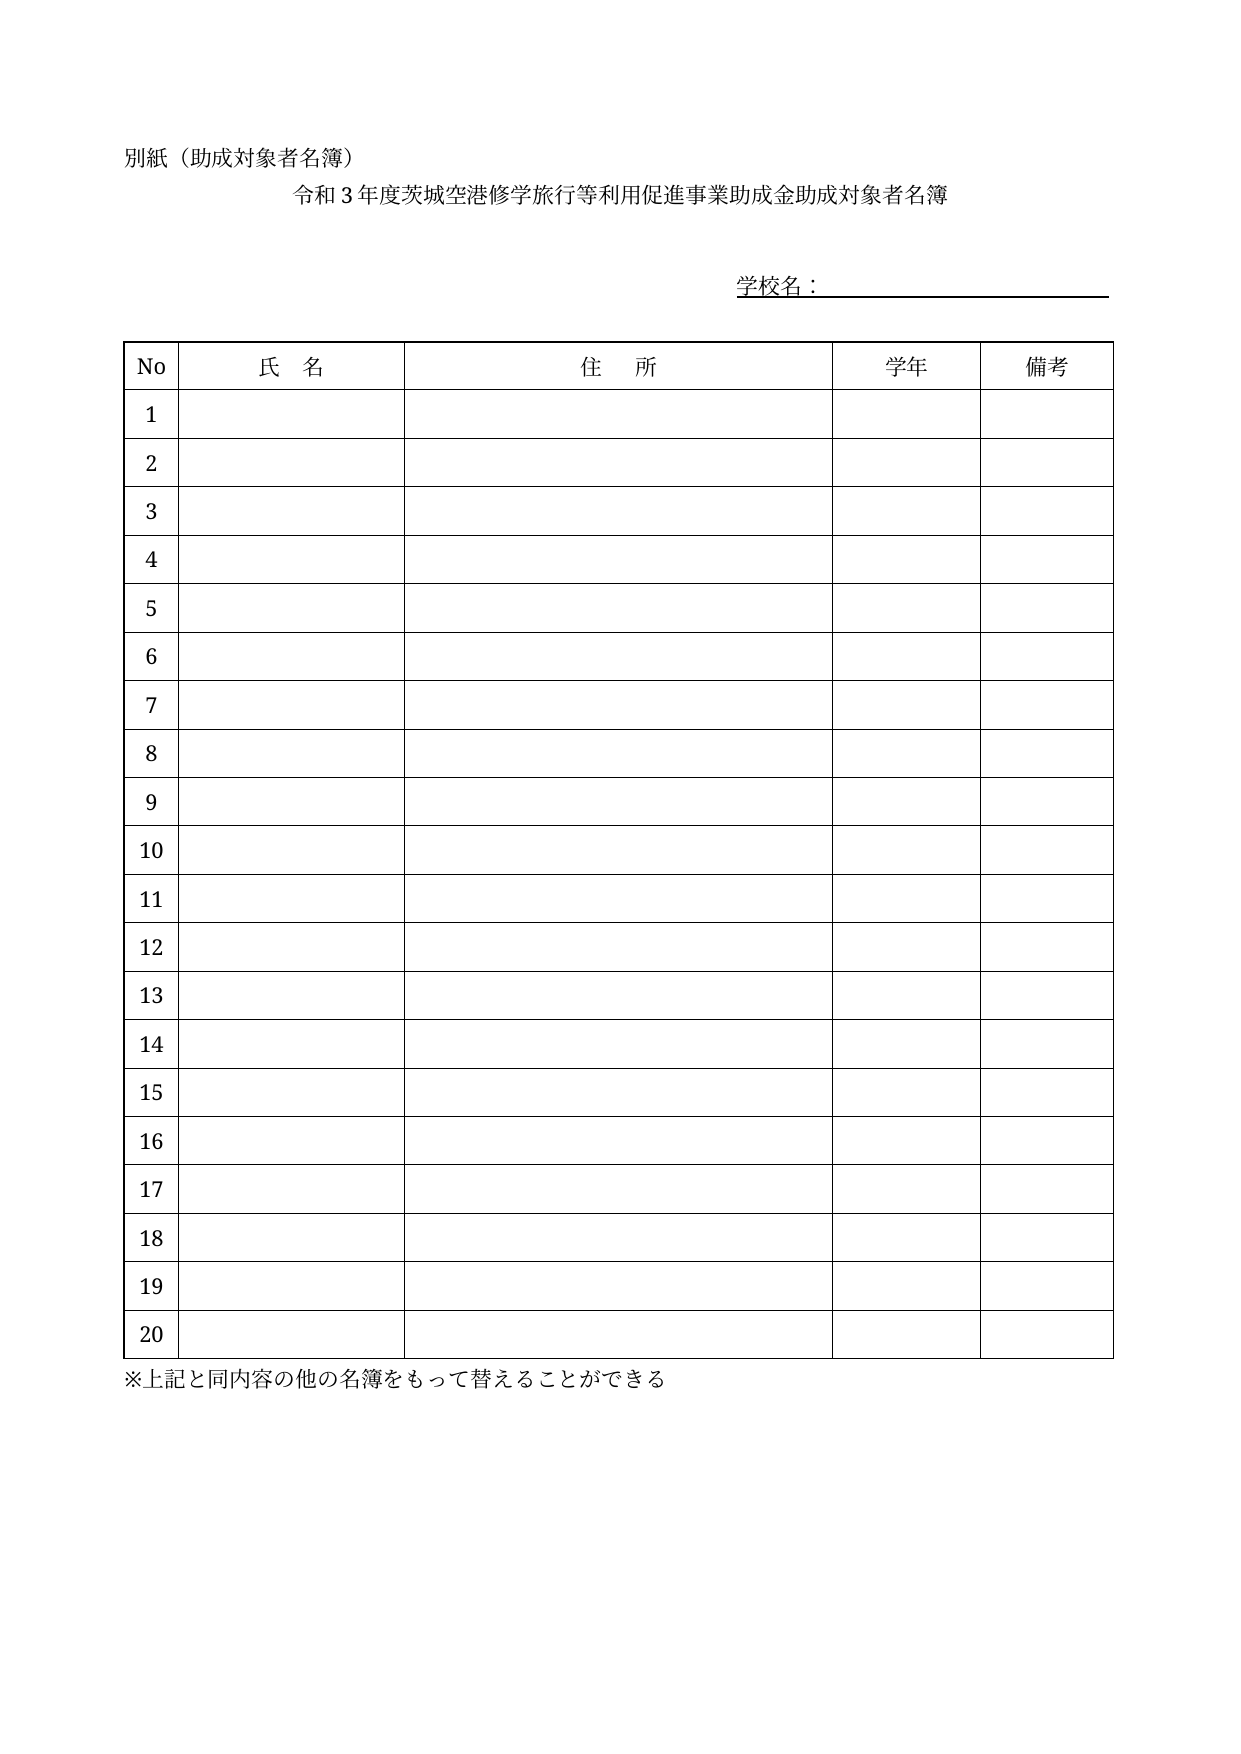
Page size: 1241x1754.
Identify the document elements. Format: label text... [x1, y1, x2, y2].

table_cell 18 [125, 1214, 178, 1261]
table_cell [405, 390, 832, 438]
table_cell 16 [125, 1117, 178, 1164]
table_cell [405, 778, 832, 825]
table_cell [981, 1214, 1113, 1261]
table_cell 12 [125, 923, 178, 971]
table_cell [981, 923, 1113, 971]
table_cell 3 [125, 487, 178, 535]
table_cell [833, 1117, 980, 1164]
table_cell [833, 633, 980, 680]
table_cell 7 [125, 681, 178, 728]
table_cell 20 [125, 1311, 178, 1358]
table_cell 15 [125, 1069, 178, 1116]
table_cell [833, 439, 980, 486]
table_cell [405, 826, 832, 874]
table_cell 1 [125, 390, 178, 438]
table_cell [981, 730, 1113, 777]
table_cell [833, 1020, 980, 1067]
table_cell [179, 1165, 404, 1213]
table_cell [179, 1069, 404, 1116]
table_cell 17 [125, 1165, 178, 1213]
table_cell [179, 536, 404, 583]
table_cell [833, 1311, 980, 1358]
table_cell 13 [125, 972, 178, 1019]
table_cell 11 [125, 875, 178, 922]
table_cell [179, 487, 404, 535]
table_cell [405, 1165, 832, 1213]
table_cell 4 [125, 536, 178, 583]
table_cell [179, 1117, 404, 1164]
table_header 備考 [981, 343, 1113, 389]
table_cell [833, 390, 980, 438]
table_cell [405, 1020, 832, 1067]
table_cell 9 [125, 778, 178, 825]
table_cell [179, 778, 404, 825]
table_cell [981, 875, 1113, 922]
table_cell 2 [125, 439, 178, 486]
table_cell [833, 681, 980, 728]
table_cell [981, 1165, 1113, 1213]
table_cell [833, 826, 980, 874]
table_cell [981, 536, 1113, 583]
text 学校名： [124, 266, 1116, 303]
table_cell [179, 923, 404, 971]
table_cell [981, 826, 1113, 874]
table_cell [833, 1165, 980, 1213]
table_cell [405, 1069, 832, 1116]
table_cell [833, 584, 980, 632]
table_cell [405, 584, 832, 632]
table_cell [833, 536, 980, 583]
table_cell [981, 778, 1113, 825]
table_cell [405, 1117, 832, 1164]
table_cell [981, 390, 1113, 438]
text 別紙（助成対象者名簿） [124, 138, 1116, 175]
table_cell 8 [125, 730, 178, 777]
table_cell [981, 1020, 1113, 1067]
table_cell [833, 778, 980, 825]
table_cell [179, 1311, 404, 1358]
table_cell [981, 681, 1113, 728]
table_cell [981, 487, 1113, 535]
table_header 学年 [833, 343, 980, 389]
table_cell [981, 1069, 1113, 1116]
table_cell [981, 1117, 1113, 1164]
table_cell [179, 1214, 404, 1261]
text 令和3年度茨城空港修学旅行等利用促進事業助成金助成対象者名簿 [124, 175, 1116, 213]
table_cell 5 [125, 584, 178, 632]
table_cell [405, 536, 832, 583]
table_cell 19 [125, 1262, 178, 1310]
table_cell [981, 1262, 1113, 1310]
table_cell [981, 633, 1113, 680]
table_cell [405, 972, 832, 1019]
table_cell [179, 439, 404, 486]
table_cell 14 [125, 1020, 178, 1067]
table_cell [833, 1262, 980, 1310]
table_cell [405, 923, 832, 971]
table_cell [405, 1214, 832, 1261]
table_cell [981, 1311, 1113, 1358]
table_cell [405, 875, 832, 922]
table_cell [179, 972, 404, 1019]
table_cell [179, 584, 404, 632]
table_cell [405, 730, 832, 777]
table_cell [179, 875, 404, 922]
table_header No [125, 343, 178, 389]
table_cell [405, 633, 832, 680]
table_cell 6 [125, 633, 178, 680]
table_cell [833, 1069, 980, 1116]
table_cell [833, 923, 980, 971]
table_cell [833, 875, 980, 922]
table_cell 10 [125, 826, 178, 874]
table_cell [405, 681, 832, 728]
table_cell [981, 584, 1113, 632]
table_cell [179, 730, 404, 777]
table_cell [179, 1020, 404, 1067]
table_cell [179, 826, 404, 874]
table_cell [981, 972, 1113, 1019]
table_header 住 所 [405, 343, 832, 389]
table_cell [833, 730, 980, 777]
table_cell [833, 487, 980, 535]
table_cell [405, 1311, 832, 1358]
table_header 氏 名 [179, 343, 404, 389]
table_cell [405, 439, 832, 486]
table_cell [833, 972, 980, 1019]
table_cell [405, 1262, 832, 1310]
table_cell [179, 390, 404, 438]
text ※上記と同内容の他の名簿をもって替えることができる [124, 1359, 1116, 1397]
table_cell [179, 1262, 404, 1310]
table_cell [405, 487, 832, 535]
table_cell [833, 1214, 980, 1261]
table_cell [981, 439, 1113, 486]
table_cell [179, 633, 404, 680]
table_cell [179, 681, 404, 728]
